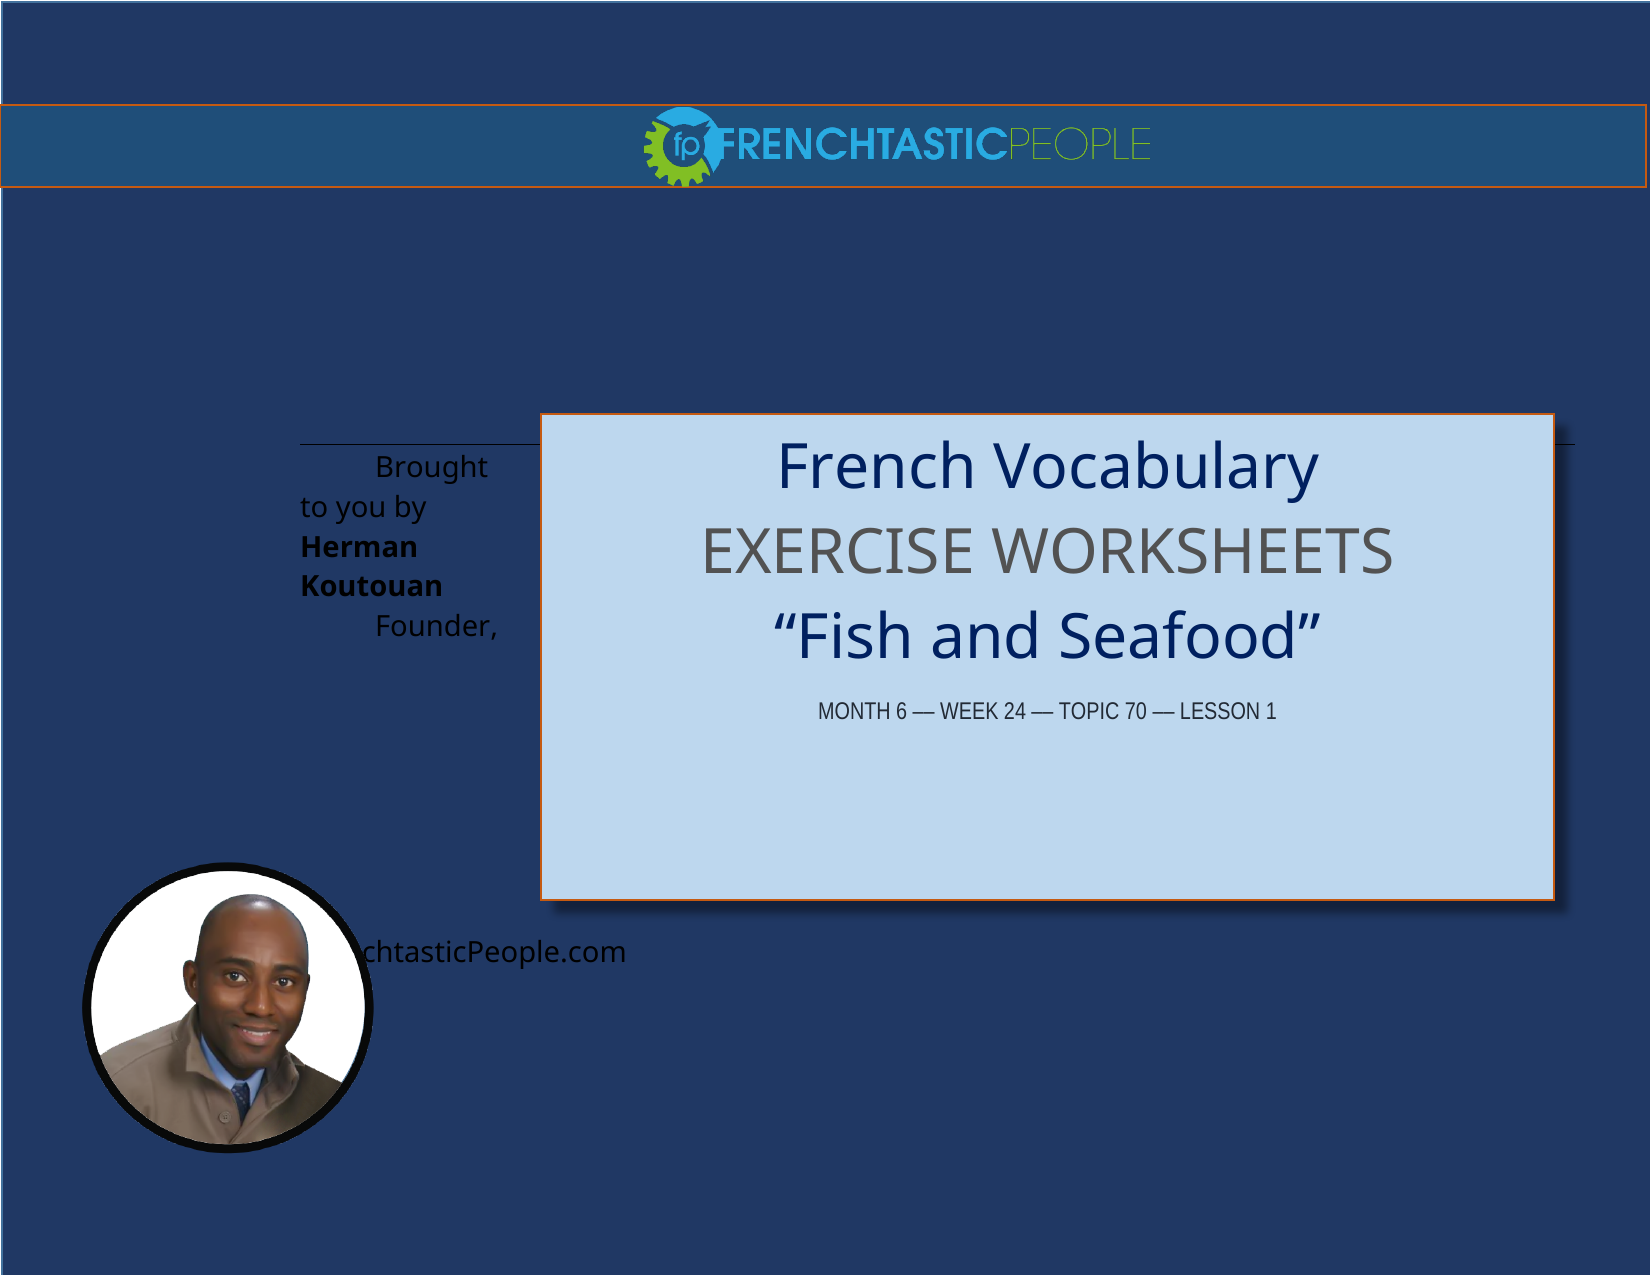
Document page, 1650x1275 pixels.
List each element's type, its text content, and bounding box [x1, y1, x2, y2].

text Brought to you by Herman Koutouan [300, 445, 540, 605]
text Founder, FrenchtasticPeople.com [300, 605, 1575, 971]
picture [75, 858, 377, 1157]
picture [636, 98, 1161, 195]
